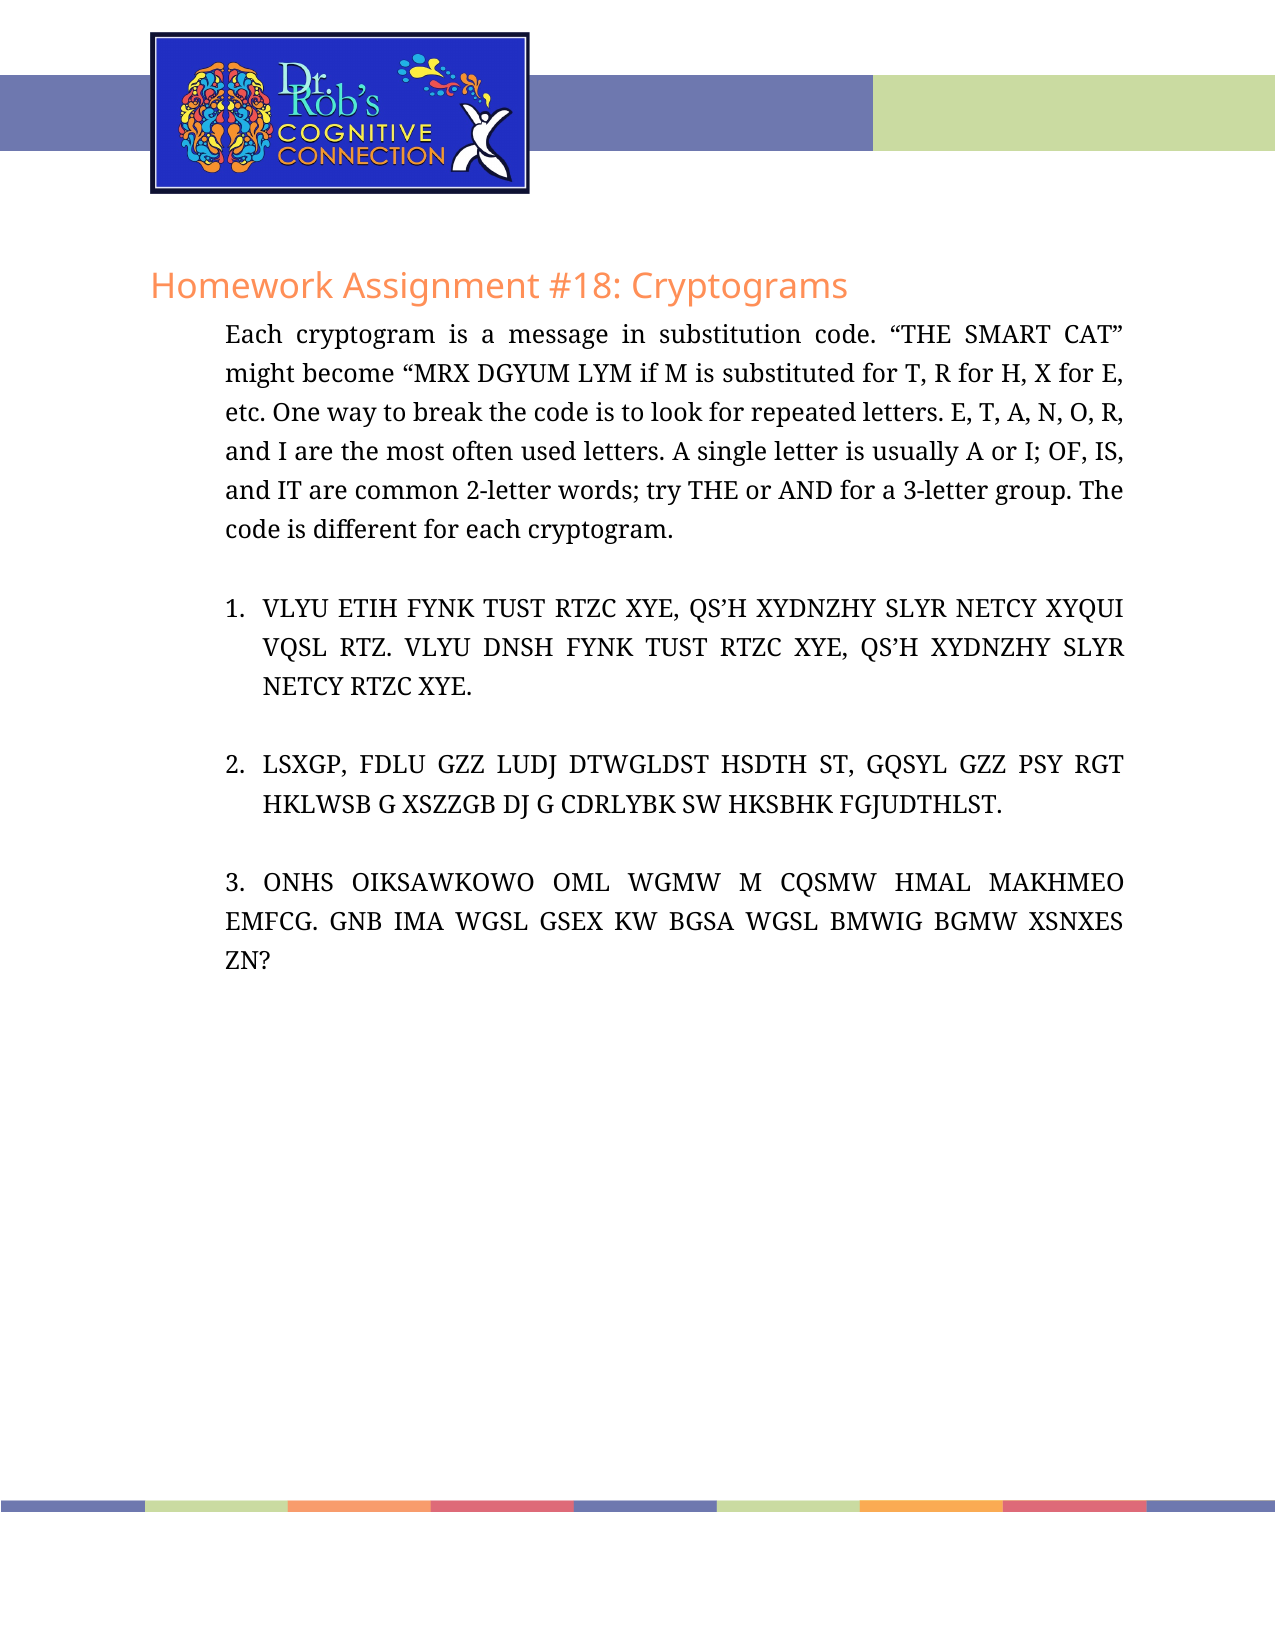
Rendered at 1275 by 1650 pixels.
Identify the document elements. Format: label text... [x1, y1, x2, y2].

picture [0, 1500, 1275, 1512]
list VLYU ETIH FYNK TUST RTZC XYE, QS’H XYDNZHY SLYR NETCY XYQUI VQSL RTZ. VLYU DNSH FYNK TUST RTZC XYE, QS’H XYDNZHY SLYR NETCY RTZC XYE. [225, 590, 1125, 703]
text 3. ONHS OIKSAWKOWO OML WGMW M CQSMW HMAL MAKHMEO EMFCG. GNB IMA WGSL GSEX KW BGSA WGSL BMWIG BGMW XSNXES ZN? [225, 864, 1125, 977]
list LSXGP, FDLU GZZ LUDJ DTWGLDST HSDTH ST, GQSYL GZZ PSY RGT HKLWSB G XSZZGB DJ G CDRLYBK SW HKSBHK FGJUDTHLST. [225, 747, 1125, 820]
text Each cryptogram is a message in substitution code. “THE SMART CAT” might become “MRX DGYUM LYM if M is substituted for T, R for H, X for E, etc. One way to break the code is to look for repeated letters. E, T, A, N, O, R, and I are the most often used letters. A single letter is usually A or I; OF, IS, and IT are common 2-letter words; try THE or AND for a 3-letter group. The code is different for each cryptogram. [225, 316, 1125, 546]
picture [0, 32, 1275, 194]
title Homework Assignment #18: Cryptograms [150, 261, 1125, 309]
